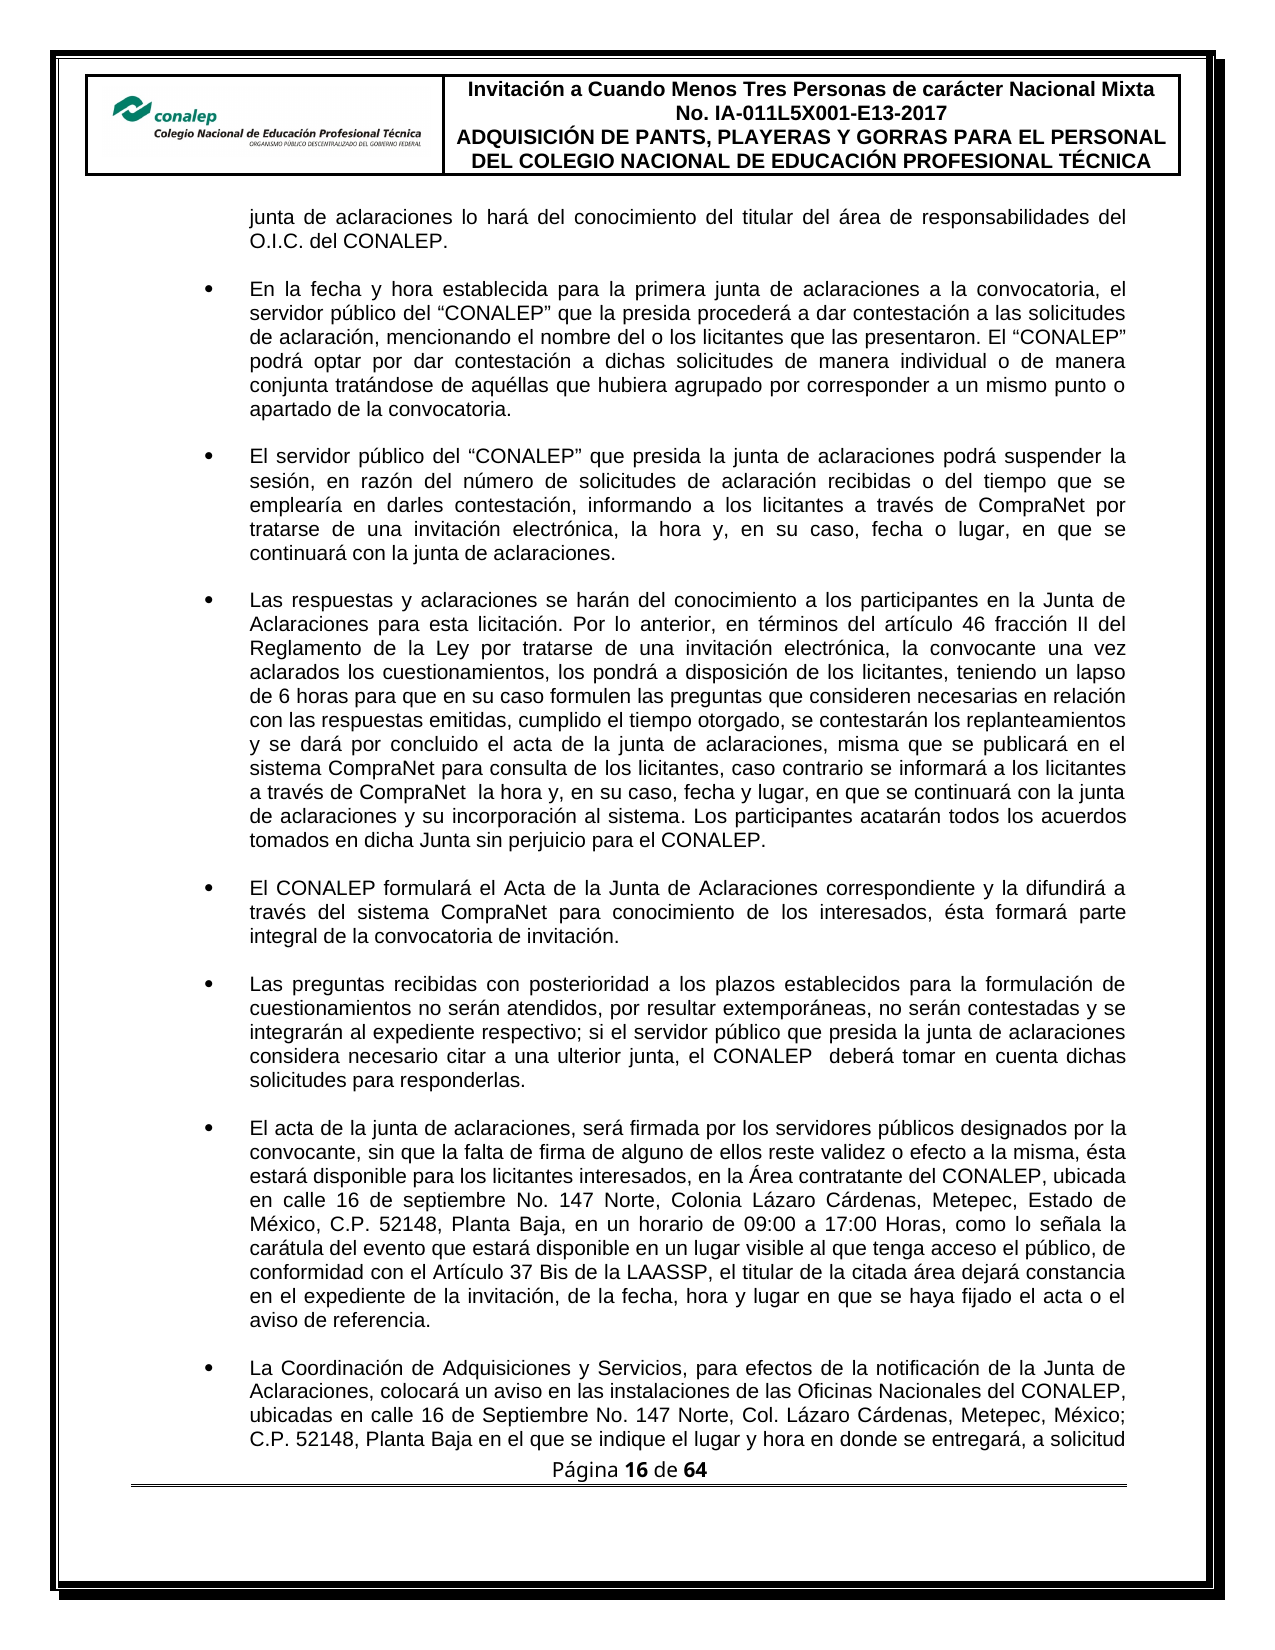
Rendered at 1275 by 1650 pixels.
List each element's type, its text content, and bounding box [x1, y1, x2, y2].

picture [101, 86, 432, 157]
list Las preguntas recibidas con posterioridad a los plazos establecidos para la formulación de cuestionamientos no serán atendidos, por resultar extemporáneas, no serán contestadas y se integrarán al expediente respectivo; si el servidor público que presida la junta de aclaraciones considera necesario citar a una ulterior junta, el CONALEP deberá tomar en cuenta dichas solicitudes para responderlas. [205, 972, 1127, 1092]
list El acta de la junta de aclaraciones, será firmada por los servidores públicos designados por la convocante, sin que la falta de firma de alguno de ellos reste validez o efecto a la misma, ésta estará disponible para los licitantes interesados, en la Área contratante del CONALEP, ubicada en calle 16 de septiembre No. 147 Norte, Colonia Lázaro Cárdenas, Metepec, Estado de México, C.P. 52148, Planta Baja, en un horario de 09:00 a 17:00 Horas, como lo señala la carátula del evento que estará disponible en un lugar visible al que tenga acceso el público, de conformidad con el Artículo 37 Bis de la LAASSP, el titular de la citada área dejará constancia en el expediente de la invitación, de la fecha, hora y lugar en que se haya fijado el acta o el aviso de referencia. [205, 1116, 1127, 1331]
list En la fecha y hora establecida para la primera junta de aclaraciones a la convocatoria, el servidor público del “CONALEP” que la presida procederá a dar contestación a las solicitudes de aclaración, mencionando el nombre del o los licitantes que las presentaron. El “CONALEP” podrá optar por dar contestación a dichas solicitudes de manera individual o de manera conjunta tratándose de aquéllas que hubiera agrupado por corresponder a un mismo punto o apartado de la convocatoria. [205, 277, 1127, 420]
list Las respuestas y aclaraciones se harán del conocimiento a los participantes en la Junta de Aclaraciones para esta licitación. Por lo anterior, en términos del artículo 46 fracción II del Reglamento de la Ley por tratarse de una invitación electrónica, la convocante una vez aclarados los cuestionamientos, los pondrá a disposición de los licitantes, teniendo un lapso de 6 horas para que en su caso formulen las preguntas que consideren necesarias en relación con las respuestas emitidas, cumplido el tiempo otorgado, se contestarán los replanteamientos y se dará por concluido el acta de la junta de aclaraciones, misma que se publicará en el sistema CompraNet para consulta de los licitantes, caso contrario se informará a los licitantes a través de CompraNet la hora y, en su caso, fecha y lugar, en que se continuará con la junta de aclaraciones y su incorporación al sistema. Los participantes acatarán todos los acuerdos tomados en dicha Junta sin perjuicio para el CONALEP. [205, 588, 1127, 852]
list El CONALEP formulará el Acta de la Junta de Aclaraciones correspondiente y la difundirá a través del sistema CompraNet para conocimiento de los interesados, ésta formará parte integral de la convocatoria de invitación. [205, 876, 1127, 948]
list El servidor público del “CONALEP” que presida la junta de aclaraciones podrá suspender la sesión, en razón del número de solicitudes de aclaración recibidas o del tiempo que se emplearía en darles contestación, informando a los licitantes a través de CompraNet por tratarse de una invitación electrónica, la hora y, en su caso, fecha o lugar, en que se continuará con la junta de aclaraciones. [205, 444, 1127, 564]
